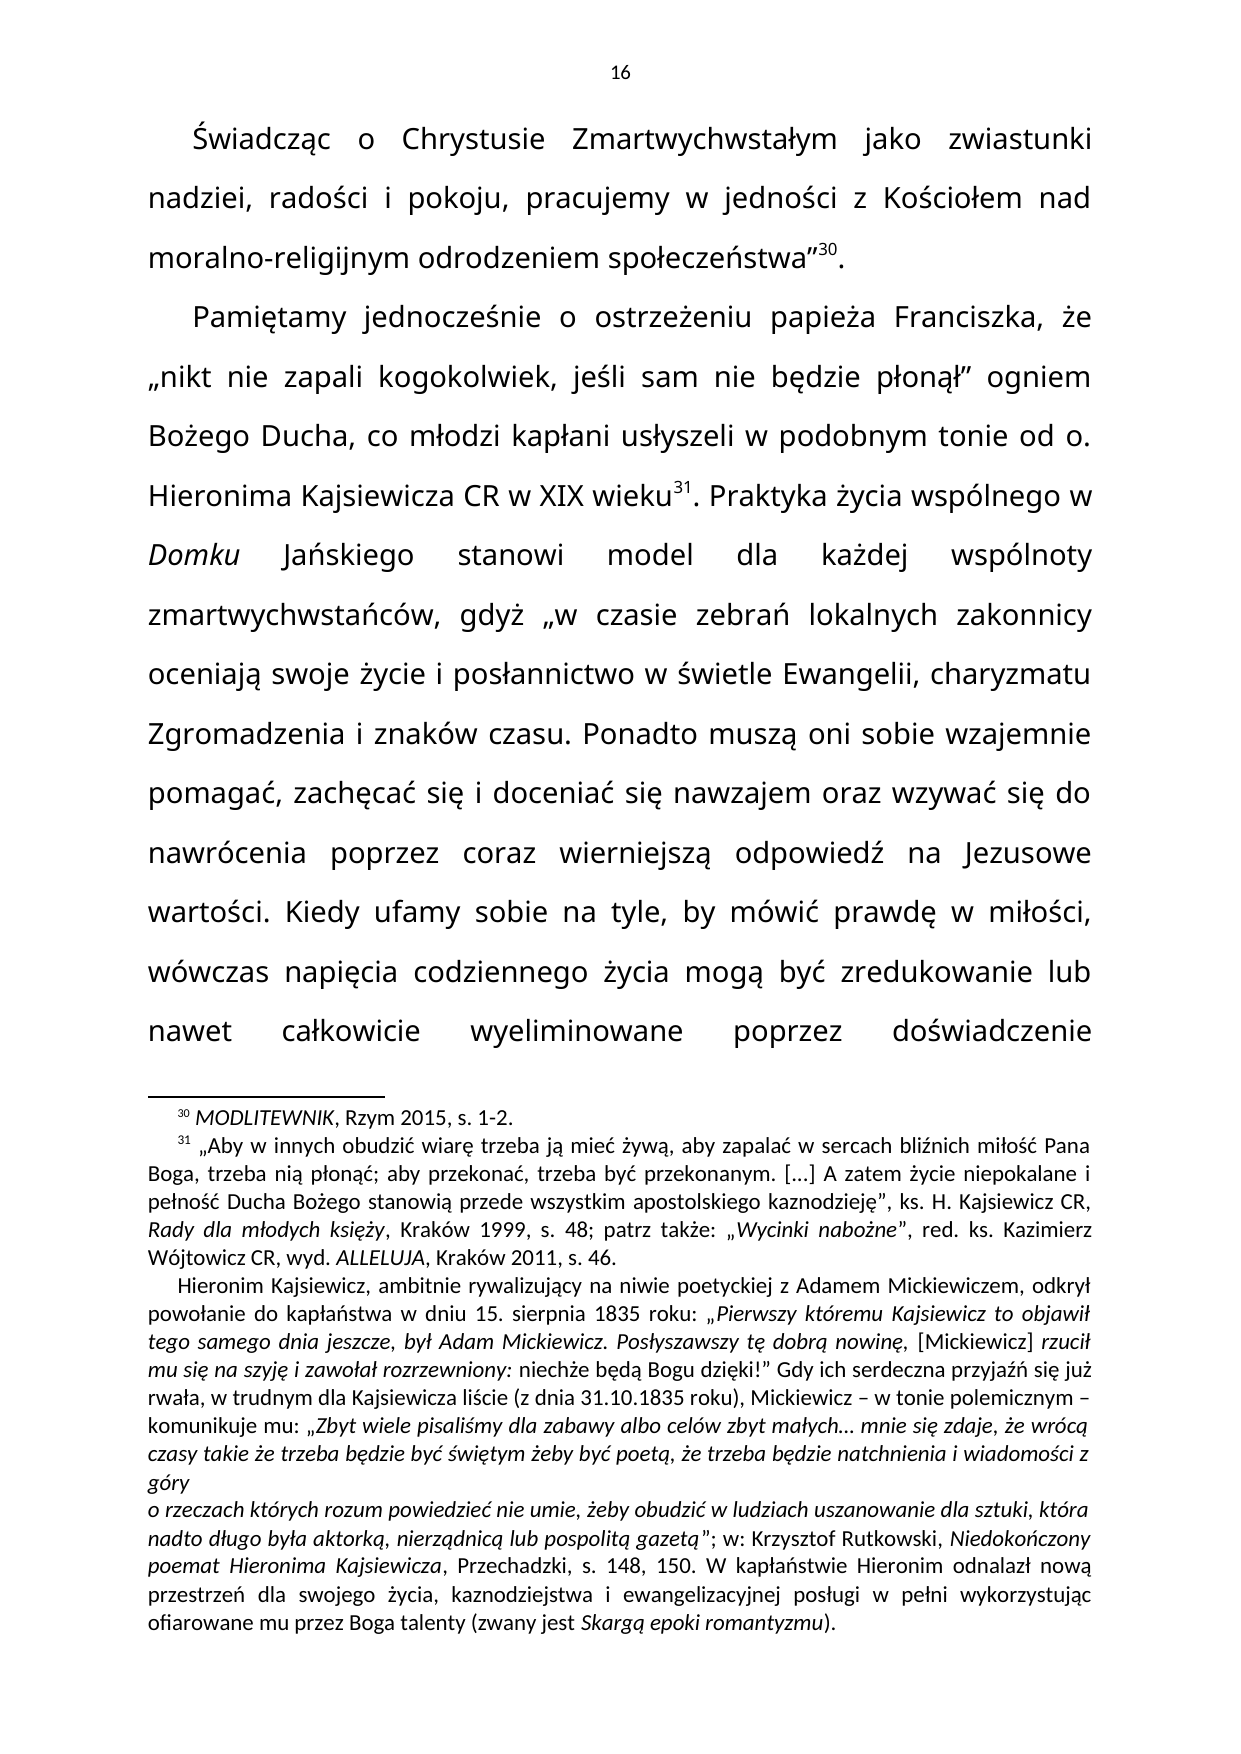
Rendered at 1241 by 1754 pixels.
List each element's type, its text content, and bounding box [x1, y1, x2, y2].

list Świadcząc o Chrystusie Zmartwychwstałym jako zwiastunki nadziei, radości i pokoju, pracujemy w jedności z Kościołem nad moralno-religijnym odrodzeniem społeczeństwa”. [148, 118, 1093, 277]
list Pamiętamy jednocześnie o ostrzeżeniu papieża Franciszka, że „nikt nie zapali kogokolwiek, jeśli sam nie będzie płonął” ogniem Bożego Ducha, co młodzi kapłani usłyszeli w podobnym tonie od o. Hieronima Kajsiewicza CR w XIX wieku. Praktyka życia wspólnego w Domku Jańskiego stanowi model dla każdej wspólnoty zmartwychwstańców, gdyż „w czasie zebrań lokalnych zakonnicy oceniają swoje życie i posłannictwo w świetle Ewangelii, charyzmatu Zgromadzenia i znaków czasu. Ponadto muszą oni sobie wzajemnie pomagać, zachęcać się i doceniać się nawzajem oraz wzywać się do nawrócenia poprzez coraz wierniejszą odpowiedź na Jezusowe wartości. Kiedy ufamy sobie na tyle, by mówić prawdę w miłości, wówczas napięcia codziennego życia mogą być zredukowanie lub nawet całkowicie wyeliminowane poprzez doświadczenie pojednania”. Nadmierne nagromadzenie zranień w nas żyjących powoduje trudności w relacjach, podziały, mury i wzajemne niechęci a nawet wykluczenia z przestrzeni zakonnego hic et nunc. [148, 297, 1093, 1050]
